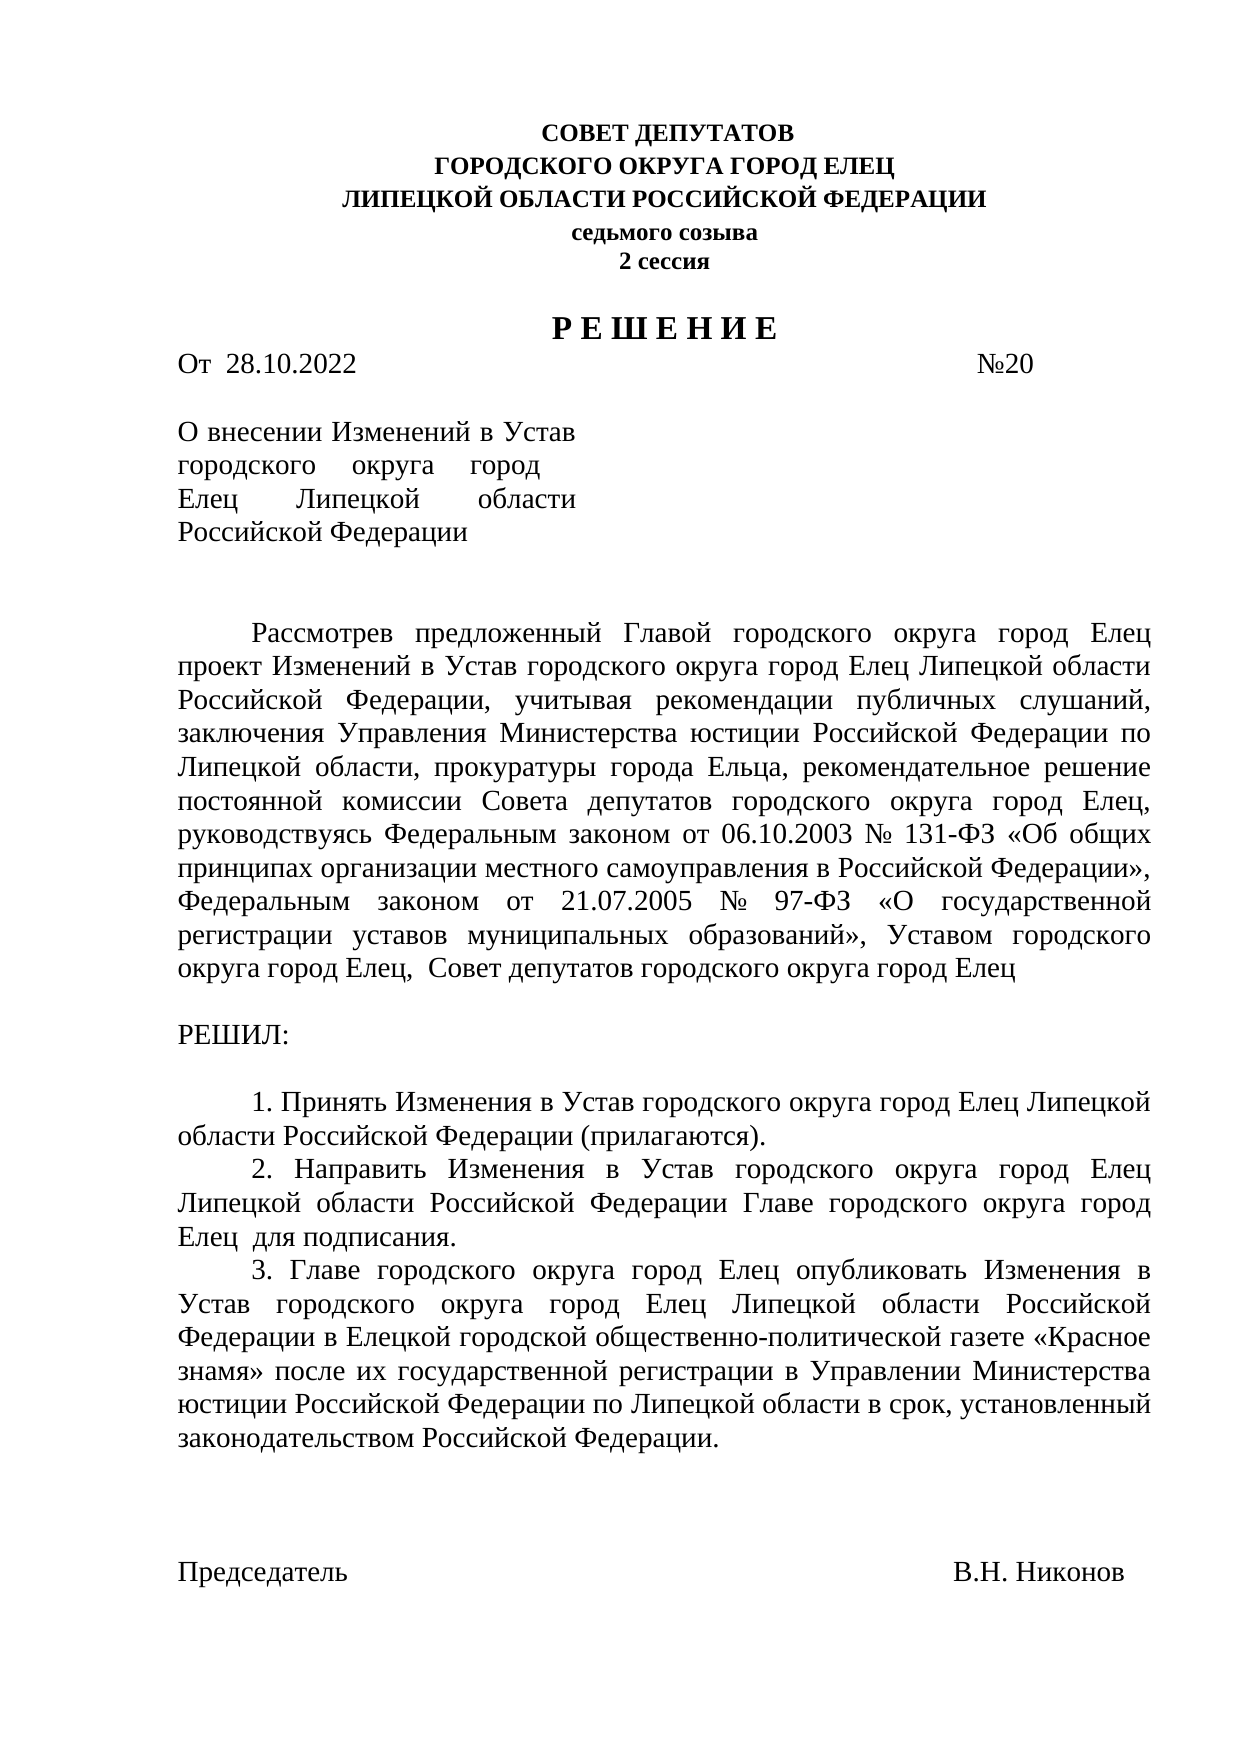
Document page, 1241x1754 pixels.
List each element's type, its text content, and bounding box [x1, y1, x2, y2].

text О внесении Изменений в Устав городского округа город Елец Липецкой области Российской Федерации [177, 414, 576, 548]
text ЛИПЕЦКОЙ ОБЛАСТИ РОССИЙСКОЙ ФЕДЕРАЦИИ [177, 184, 1152, 213]
text Рассмотрев предложенный Главой городского округа город Елец проект Изменений в Устав городского округа город Елец Липецкой области Российской Федерации, учитывая рекомендации публичных слушаний, заключения Управления Министерства юстиции Российской Федерации по Липецкой области, прокуратуры города Ельца, рекомендательное решение постоянной комиссии Совета депутатов городского округа город Елец, руководствуясь Федеральным законом от 06.10.2003 № 131-ФЗ «Об общих принципах организации местного самоуправления в Российской Федерации», Федеральным законом от 21.07.2005 № 97-ФЗ «О государственной регистрации уставов муниципальных образований», Уставом городского округа город Елец, Совет депутатов городского округа город Елец [177, 615, 1152, 984]
text седьмого созыва [177, 217, 1152, 246]
text 2. Направить Изменения в Устав городского округа город Елец Липецкой области Российской Федерации Главе городского округа город Елец для подписания. [177, 1152, 1152, 1252]
text РЕШИЛ: [177, 1017, 1152, 1051]
text ГОРОДСКОГО ОКРУГА ГОРОД ЕЛЕЦ [177, 151, 1152, 180]
text 2 сессия [177, 246, 1152, 275]
text Р Е Ш Е Н И Е [177, 308, 1152, 347]
text 3. Главе городского округа город Елец опубликовать Изменения в Устав городского округа город Елец Липецкой области Российской Федерации в Елецкой городской общественно-политической газете «Красное знамя» после их государственной регистрации в Управлении Министерства юстиции Российской Федерации по Липецкой области в срок, установленный законодательством Российской Федерации. [177, 1252, 1152, 1453]
text СОВЕТ ДЕПУТАТОВ [177, 118, 1152, 147]
text От 28.10.2022 №20 [177, 347, 1152, 380]
text Председатель В.Н. Никонов [177, 1554, 1152, 1588]
text 1. Принять Изменения в Устав городского округа город Елец Липецкой области Российской Федерации (прилагаются). [177, 1084, 1152, 1152]
